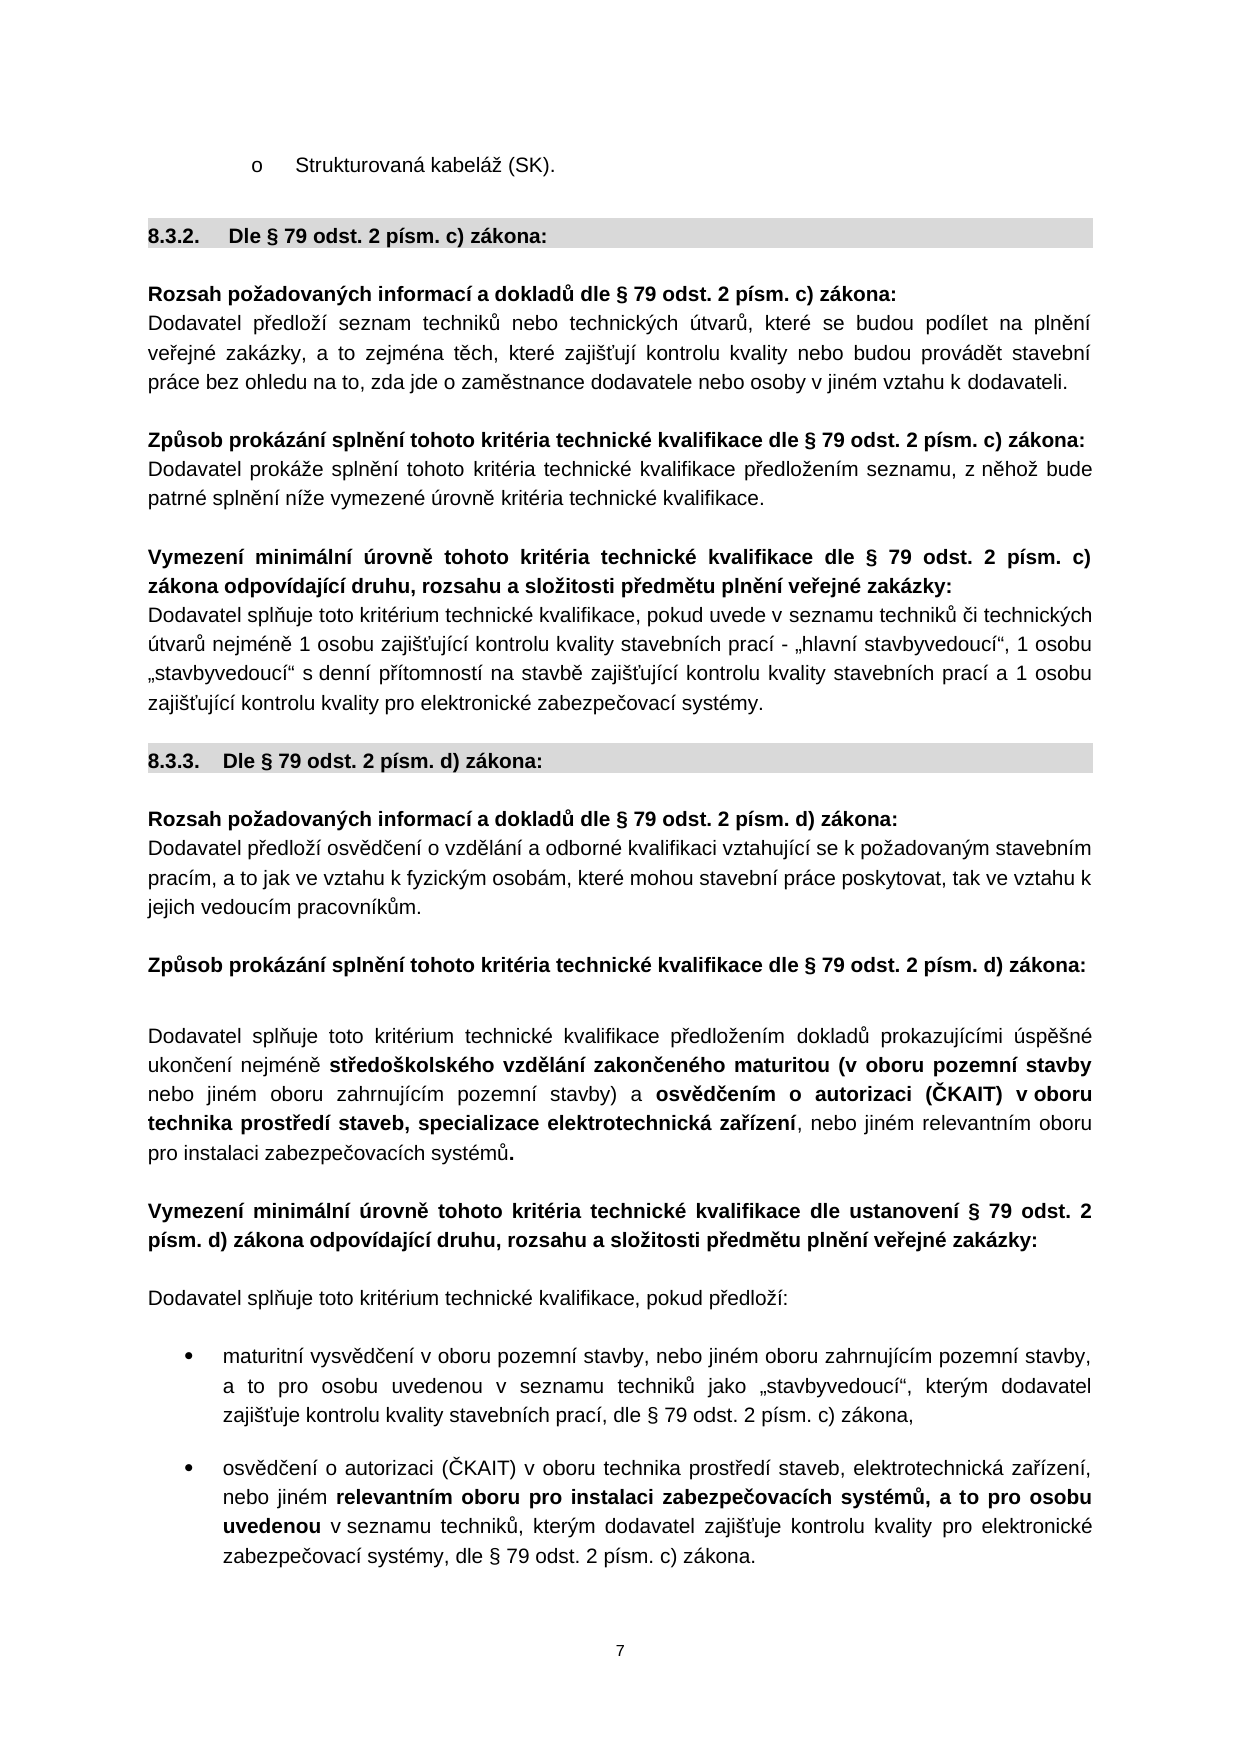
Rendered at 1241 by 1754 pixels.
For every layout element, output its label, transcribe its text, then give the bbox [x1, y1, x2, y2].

list Dle § 79 odst. 2 písm. c) zákona: [148, 218, 1093, 248]
list Vymezení minimální úrovně tohoto kritéria technické kvalifikace dle ustanovení § 79 odst. 2 písm. d) zákona odpovídající druhu, rozsahu a složitosti předmětu plnění veřejné zakázky: [148, 1193, 1093, 1252]
list Způsob prokázání splnění tohoto kritéria technické kvalifikace dle § 79 odst. 2 písm. d) zákona: [148, 948, 1093, 977]
list o Strukturovaná kabeláž (SK). [251, 148, 1093, 177]
text Dodavatel předloží osvědčení o vzdělání a odborné kvalifikaci vztahující se k požadovaným stavebním pracím, a to jak ve vztahu k fyzickým osobám, které mohou stavební práce poskytovat, tak ve vztahu k jejich vedoucím pracovníkům. [148, 831, 1093, 918]
list osvědčení o autorizaci (ČKAIT) v oboru technika prostředí staveb, elektrotechnická zařízení, nebo jiném relevantním oboru pro instalaci zabezpečovacích systémů, a to pro osobu uvedenou v seznamu techniků, kterým dodavatel zajišťuje kontrolu kvality pro elektronické zabezpečovací systémy, dle § 79 odst. 2 písm. c) zákona. [185, 1451, 1093, 1567]
list Vymezení minimální úrovně tohoto kritéria technické kvalifikace dle § 79 odst. 2 písm. c) zákona odpovídající druhu, rozsahu a složitosti předmětu plnění veřejné zakázky: [148, 539, 1093, 598]
list Rozsah požadovaných informací a dokladů dle § 79 odst. 2 písm. d) zákona: [148, 802, 1093, 831]
list Dle § 79 odst. 2 písm. d) zákona: [148, 743, 1093, 773]
text Dodavatel předloží seznam techniků nebo technických útvarů, které se budou podílet na plnění veřejné zakázky, a to zejména těch, které zajišťují kontrolu kvality nebo budou provádět stavební práce bez ohledu na to, zda jde o zaměstnance dodavatele nebo osoby v jiném vztahu k dodavateli. [148, 306, 1093, 393]
list maturitní vysvědčení v oboru pozemní stavby, nebo jiném oboru zahrnujícím pozemní stavby, a to pro osobu uvedenou v seznamu techniků jako „stavbyvedoucí“, kterým dodavatel zajišťuje kontrolu kvality stavebních prací, dle § 79 odst. 2 písm. c) zákona, [185, 1339, 1093, 1427]
list Dodavatel prokáže splnění tohoto kritéria technické kvalifikace předložením seznamu, z něhož bude patrné splnění níže vymezené úrovně kritéria technické kvalifikace. [148, 452, 1093, 510]
list Dodavatel splňuje toto kritérium technické kvalifikace, pokud předloží: [148, 1281, 1093, 1310]
list Dodavatel splňuje toto kritérium technické kvalifikace předložením dokladů prokazujícími úspěšné ukončení nejméně středoškolského vzdělání zakončeného maturitou (v oboru pozemní stavby nebo jiném oboru zahrnujícím pozemní stavby) a osvědčením o autorizaci (ČKAIT) v oboru technika prostředí staveb, specializace elektrotechnická zařízení, nebo jiném relevantním oboru pro instalaci zabezpečovacích systémů. [148, 1018, 1093, 1164]
list Dodavatel splňuje toto kritérium technické kvalifikace, pokud uvede v seznamu techniků či technických útvarů nejméně 1 osobu zajišťující kontrolu kvality stavebních prací - „hlavní stavbyvedoucí“, 1 osobu „stavbyvedoucí“ s denní přítomností na stavbě zajišťující kontrolu kvality stavebních prací a 1 osobu zajišťující kontrolu kvality pro elektronické zabezpečovací systémy. [148, 598, 1093, 714]
list Rozsah požadovaných informací a dokladů dle § 79 odst. 2 písm. c) zákona: [148, 277, 1093, 306]
list Způsob prokázání splnění tohoto kritéria technické kvalifikace dle § 79 odst. 2 písm. c) zákona: [148, 423, 1093, 452]
